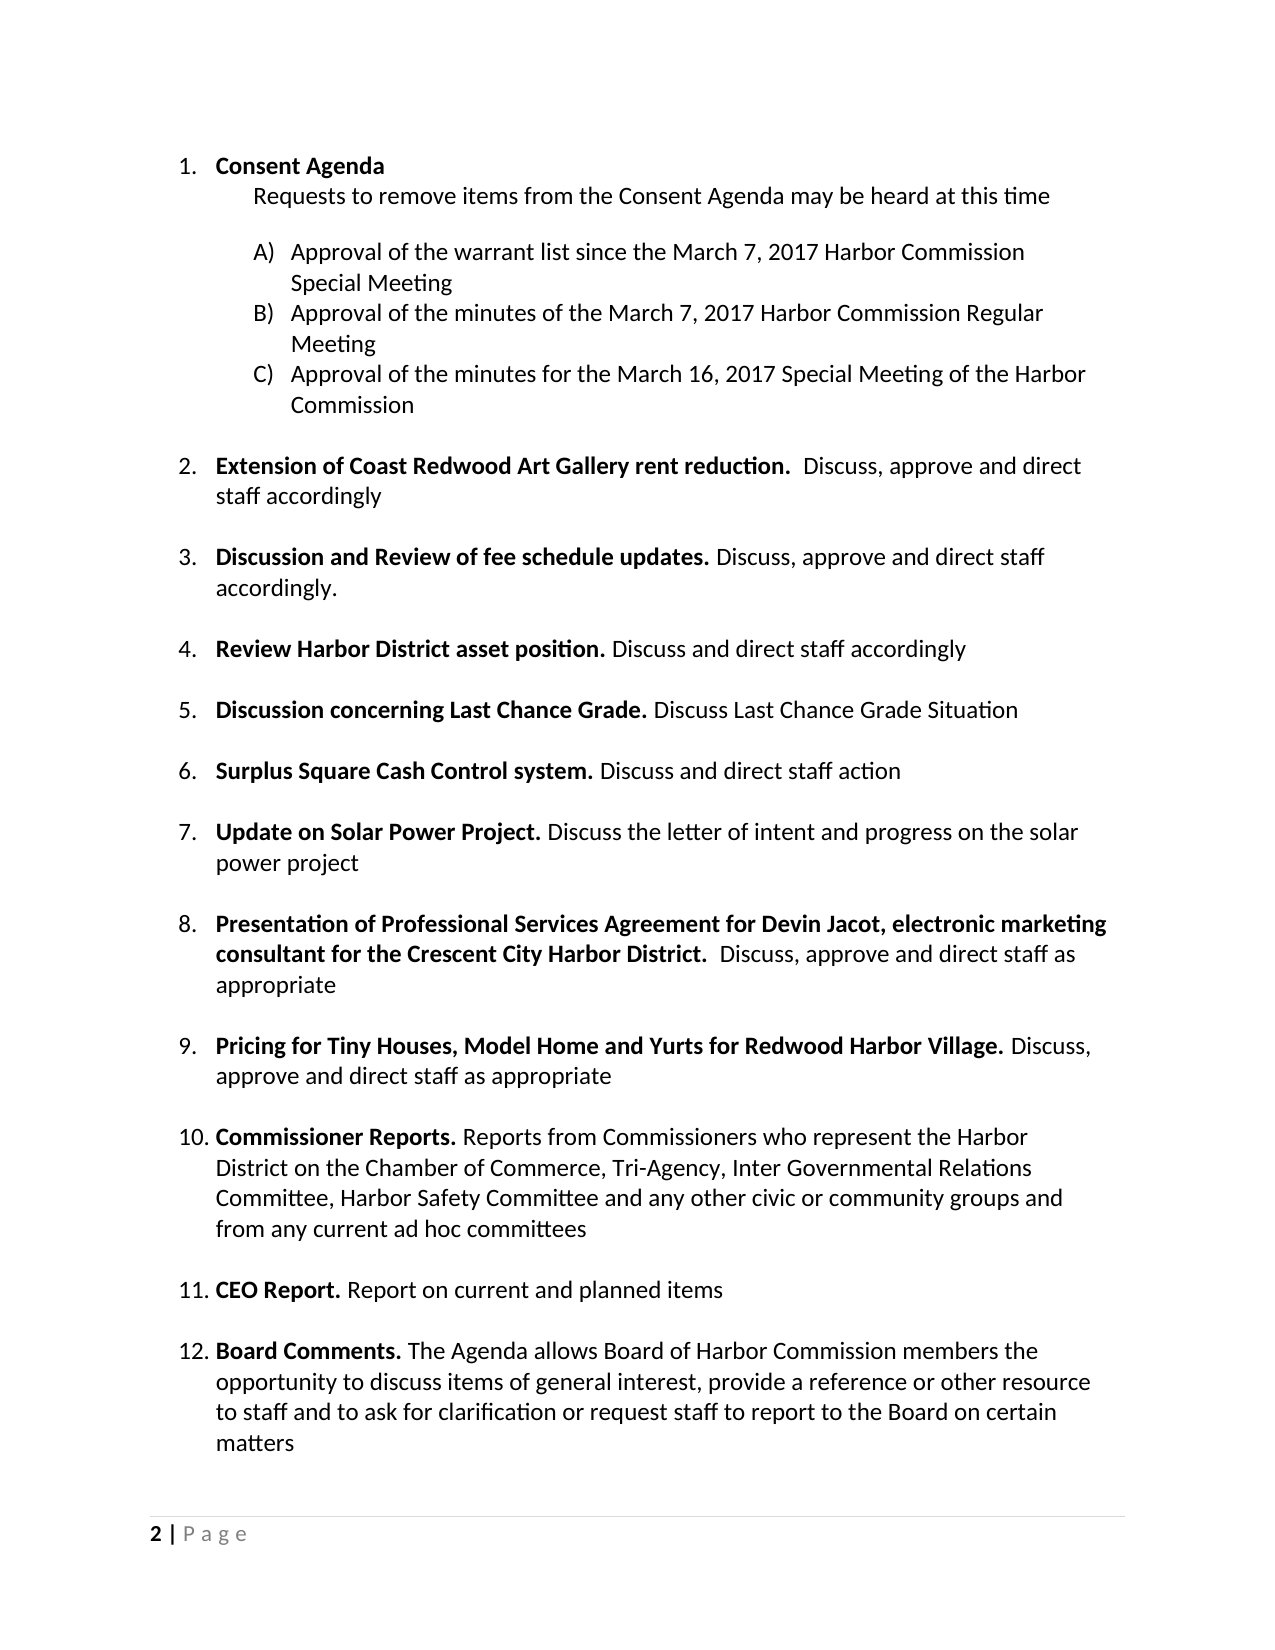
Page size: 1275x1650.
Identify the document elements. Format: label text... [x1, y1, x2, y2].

list Approval of the minutes for the March 16, 2017 Special Meeting of the Harbor Commission [253, 358, 1097, 419]
text Requests to remove items from the Consent Agenda may be heard at this time [253, 181, 1097, 211]
list Surplus Square Cash Control system. Discuss and direct staff action [178, 755, 1125, 786]
list Board Comments. The Agenda allows Board of Harbor Commission members the opportunity to discuss items of general interest, provide a reference or other resource to staff and to ask for clarification or request staff to report to the Board on certain matters [178, 1335, 1097, 1457]
list Extension of Coast Redwood Art Gallery rent reduction. Discuss, approve and direct staff accordingly [178, 450, 1125, 511]
list Commissioner Reports. Reports from Commissioners who represent the Harbor District on the Chamber of Commerce, Tri-Agency, Inter Governmental Relations Committee, Harbor Safety Committee and any other civic or community groups and from any current ad hoc committees [178, 1121, 1097, 1243]
list Consent Agenda [178, 150, 1097, 181]
list Approval of the minutes of the March 7, 2017 Harbor Commission Regular Meeting [253, 297, 1097, 358]
list Pricing for Tiny Houses, Model Home and Yurts for Redwood Harbor Village. Discuss, approve and direct staff as appropriate [178, 1030, 1125, 1091]
list Update on Solar Power Project. Discuss the letter of intent and progress on the solar power project [178, 816, 1125, 877]
list Approval of the warrant list since the March 7, 2017 Harbor Commission Special Meeting [253, 236, 1097, 297]
list Review Harbor District asset position. Discuss and direct staff accordingly [178, 633, 1125, 664]
list Presentation of Professional Services Agreement for Devin Jacot, electronic marketing consultant for the Crescent City Harbor District. Discuss, approve and direct staff as appropriate [178, 908, 1125, 999]
list CEO Report. Report on current and planned items [178, 1274, 1097, 1304]
list Discussion concerning Last Chance Grade. Discuss Last Chance Grade Situation [178, 694, 1125, 725]
list Discussion and Review of fee schedule updates. Discuss, approve and direct staff accordingly. [178, 542, 1125, 603]
